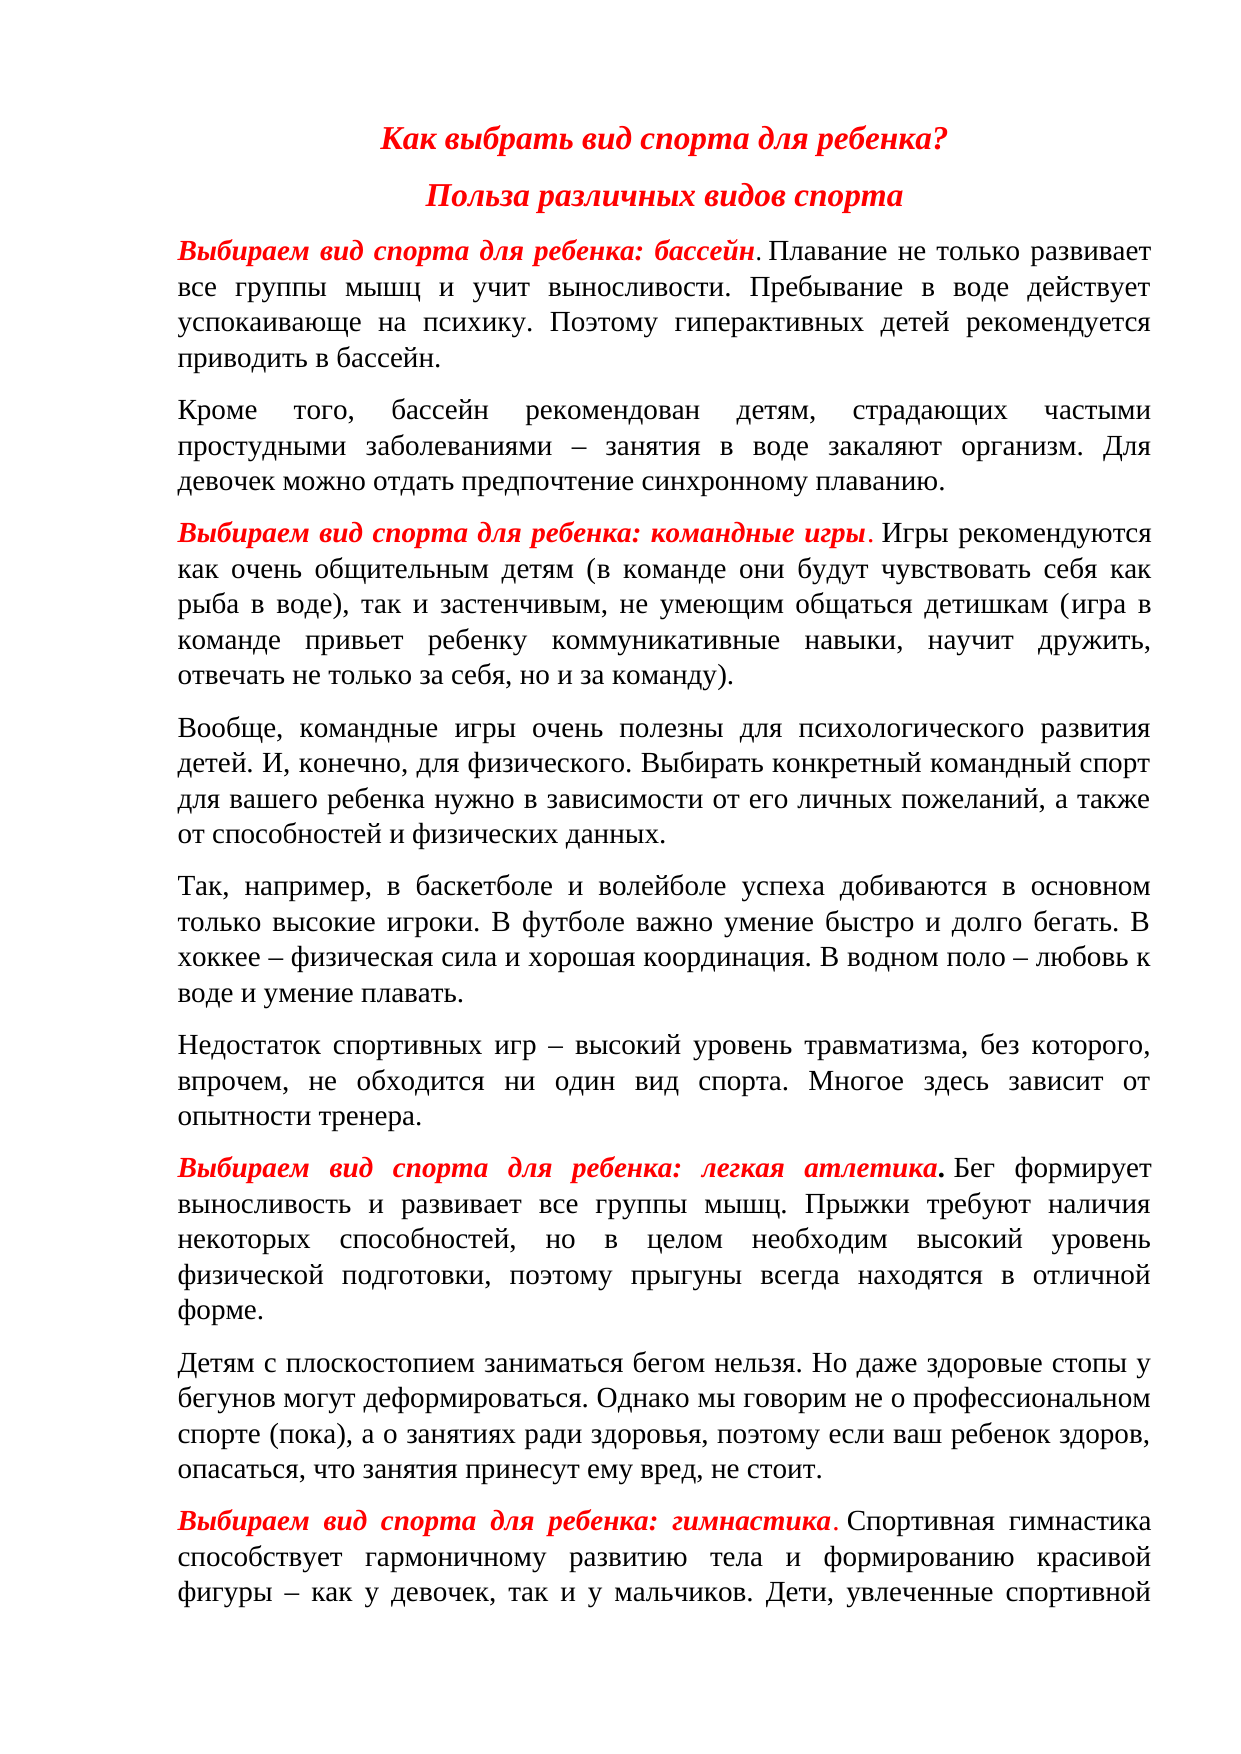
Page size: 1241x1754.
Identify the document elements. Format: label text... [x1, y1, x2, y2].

text Польза различных видов спорта [177, 175, 1152, 214]
text Недостаток спортивных игр – высокий уровень травматизма, без которого, впрочем, не обходится ни один вид спорта. Многое здесь зависит от опытности тренера. [177, 1027, 1152, 1132]
text Выбираем вид спорта для ребенка: легкая атлетика. Бег формирует выносливость и развивает все группы мышц. Прыжки требуют наличия некоторых способностей, но в целом необходим высокий уровень физической подготовки, поэтому прыгуны всегда находятся в отличной форме. [177, 1150, 1152, 1326]
text Детям с плоскостопием заниматься бегом нельзя. Но даже здоровые стопы у бегунов могут деформироваться. Однако мы говорим не о профессиональном спорте (пока), а о занятиях ради здоровья, поэтому если ваш ребенок здоров, опасаться, что занятия принесут ему вред, не стоит. [177, 1345, 1152, 1485]
text Выбираем вид спорта для ребенка: бассейн. Плавание не только развивает все группы мышц и учит выносливости. Пребывание в воде действует успокаивающе на психику. Поэтому гиперактивных детей рекомендуется приводить в бассейн. [177, 233, 1152, 373]
text Вообще, командные игры очень полезны для психологического развития детей. И, конечно, для физического. Выбирать конкретный командный спорт для вашего ребенка нужно в зависимости от его личных пожеланий, а также от способностей и физических данных. [177, 710, 1152, 850]
text Выбираем вид спорта для ребенка: командные игры. Игры рекомендуются как очень общительным детям (в команде они будут чувствовать себя как рыба в воде), так и застенчивым, не умеющим общаться детишкам (игра в команде привьет ребенку коммуникативные навыки, научит дружить, отвечать не только за себя, но и за команду). [177, 515, 1152, 691]
text Как выбрать вид спорта для ребенка? [177, 118, 1152, 156]
text Кроме того, бассейн рекомендован детям, страдающих частыми простудными заболеваниями – занятия в воде закаляют организм. Для девочек можно отдать предпочтение синхронному плаванию. [177, 392, 1152, 497]
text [177, 1503, 1152, 1608]
text Так, например, в баскетболе и волейболе успеха добиваются в основном только высокие игроки. В футболе важно умение быстро и долго бегать. В хоккее – физическая сила и хорошая координация. В водном поло – любовь к воде и умение плавать. [177, 868, 1152, 1008]
